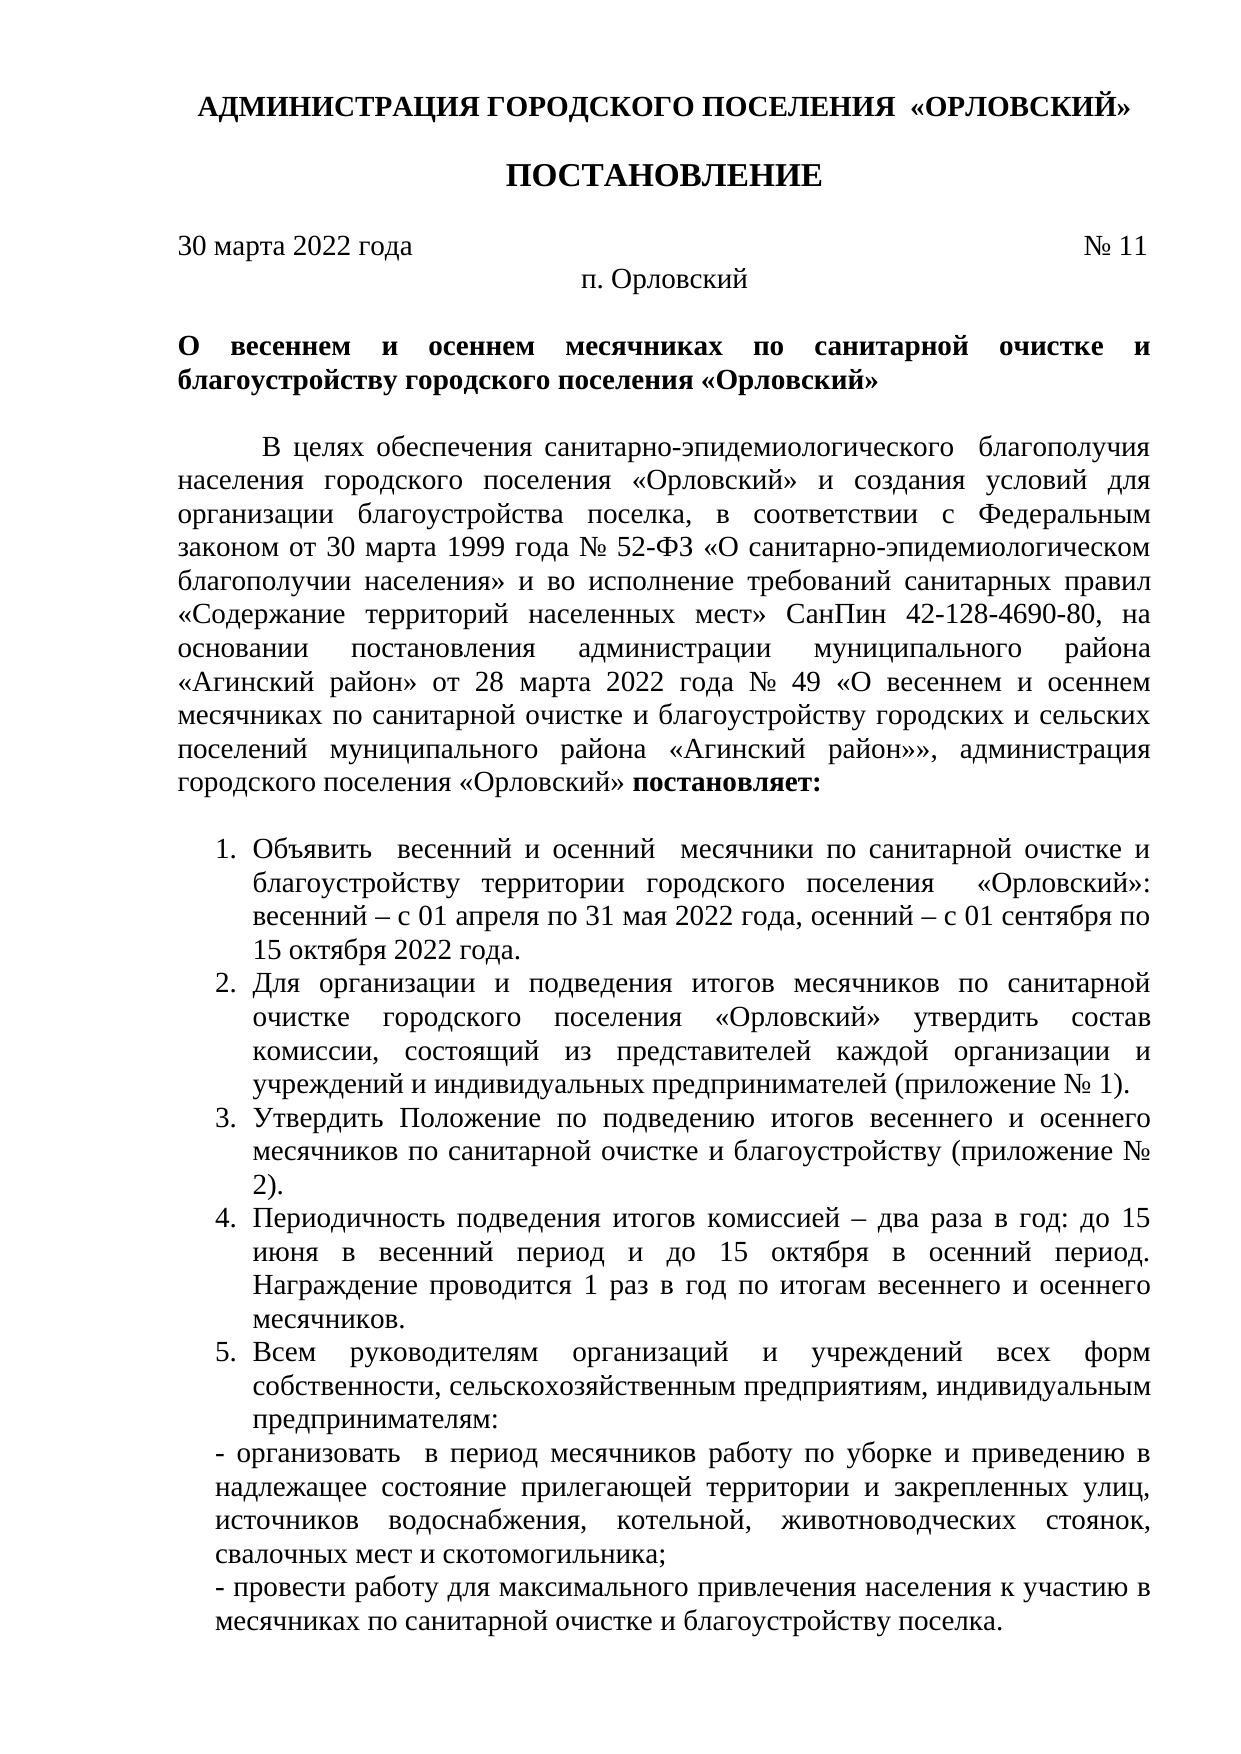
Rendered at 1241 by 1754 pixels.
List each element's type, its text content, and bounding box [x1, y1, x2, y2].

list Всем руководителям организаций и учреждений всех форм собственности, сельскохозяйственным предприятиям, индивидуальным предпринимателям: [215, 1334, 1152, 1435]
text - провести работу для максимального привлечения населения к участию в месячниках по санитарной очистке и благоустройству поселка. [215, 1569, 1152, 1636]
list Для организации и подведения итогов месячников по санитарной очистке городского поселения «Орловский» утвердить состав комиссии, состоящий из представителей каждой организации и учреждений и индивидуальных предпринимателей (приложение № 1). [215, 966, 1152, 1100]
text В целях обеспечения санитарно-эпидемиологического благополучия населения городского поселения «Орловский» и создания условий для организации благоустройства поселка, в соответствии с Федеральным законом от 30 марта 1999 года № 52-ФЗ «О санитарно-эпидемиологическом благополучии населения» и во исполнение требований санитарных правил «Содержание территорий населенных мест» СанПин 42-128-4690-80, на основании постановления администрации муниципального района «Агинский район» от 28 марта 2022 года № 49 «О весеннем и осеннем месячниках по санитарной очистке и благоустройству городских и сельских поселений муниципального района «Агинский район»», администрация городского поселения «Орловский» постановляет: [177, 429, 1152, 798]
text - организовать в период месячников работу по уборке и приведению в надлежащее состояние прилегающей территории и закрепленных улиц, источников водоснабжения, котельной, животноводческих стоянок, свалочных мест и скотомогильника; [215, 1435, 1152, 1569]
list Утвердить Положение по подведению итогов весеннего и осеннего месячников по санитарной очистке и благоустройству (приложение № 2). [215, 1100, 1152, 1200]
text п. Орловский [177, 261, 1152, 295]
text 30 марта 2022 года № 11 [177, 228, 1152, 261]
text ПОСТАНОВЛЕНИЕ [177, 156, 1152, 194]
text О весеннем и осеннем месячниках по санитарной очистке и благоустройству городского поселения «Орловский» [177, 328, 1152, 395]
text АДМИНИСТРАЦИЯ ГОРОДСКОГО ПОСЕЛЕНИЯ «ОРЛОВСКИЙ» [177, 89, 1152, 122]
list Периодичность подведения итогов комиссией – два раза в год: до 15 июня в весенний период и до 15 октября в осенний период. Награждение проводится 1 раз в год по итогам весеннего и осеннего месячников. [215, 1200, 1152, 1334]
list Объявить весенний и осенний месячники по санитарной очистке и благоустройству территории городского поселения «Орловский»: весенний – с 01 апреля по 31 мая 2022 года, осенний – с 01 сентября по 15 октября 2022 года. [215, 831, 1152, 966]
